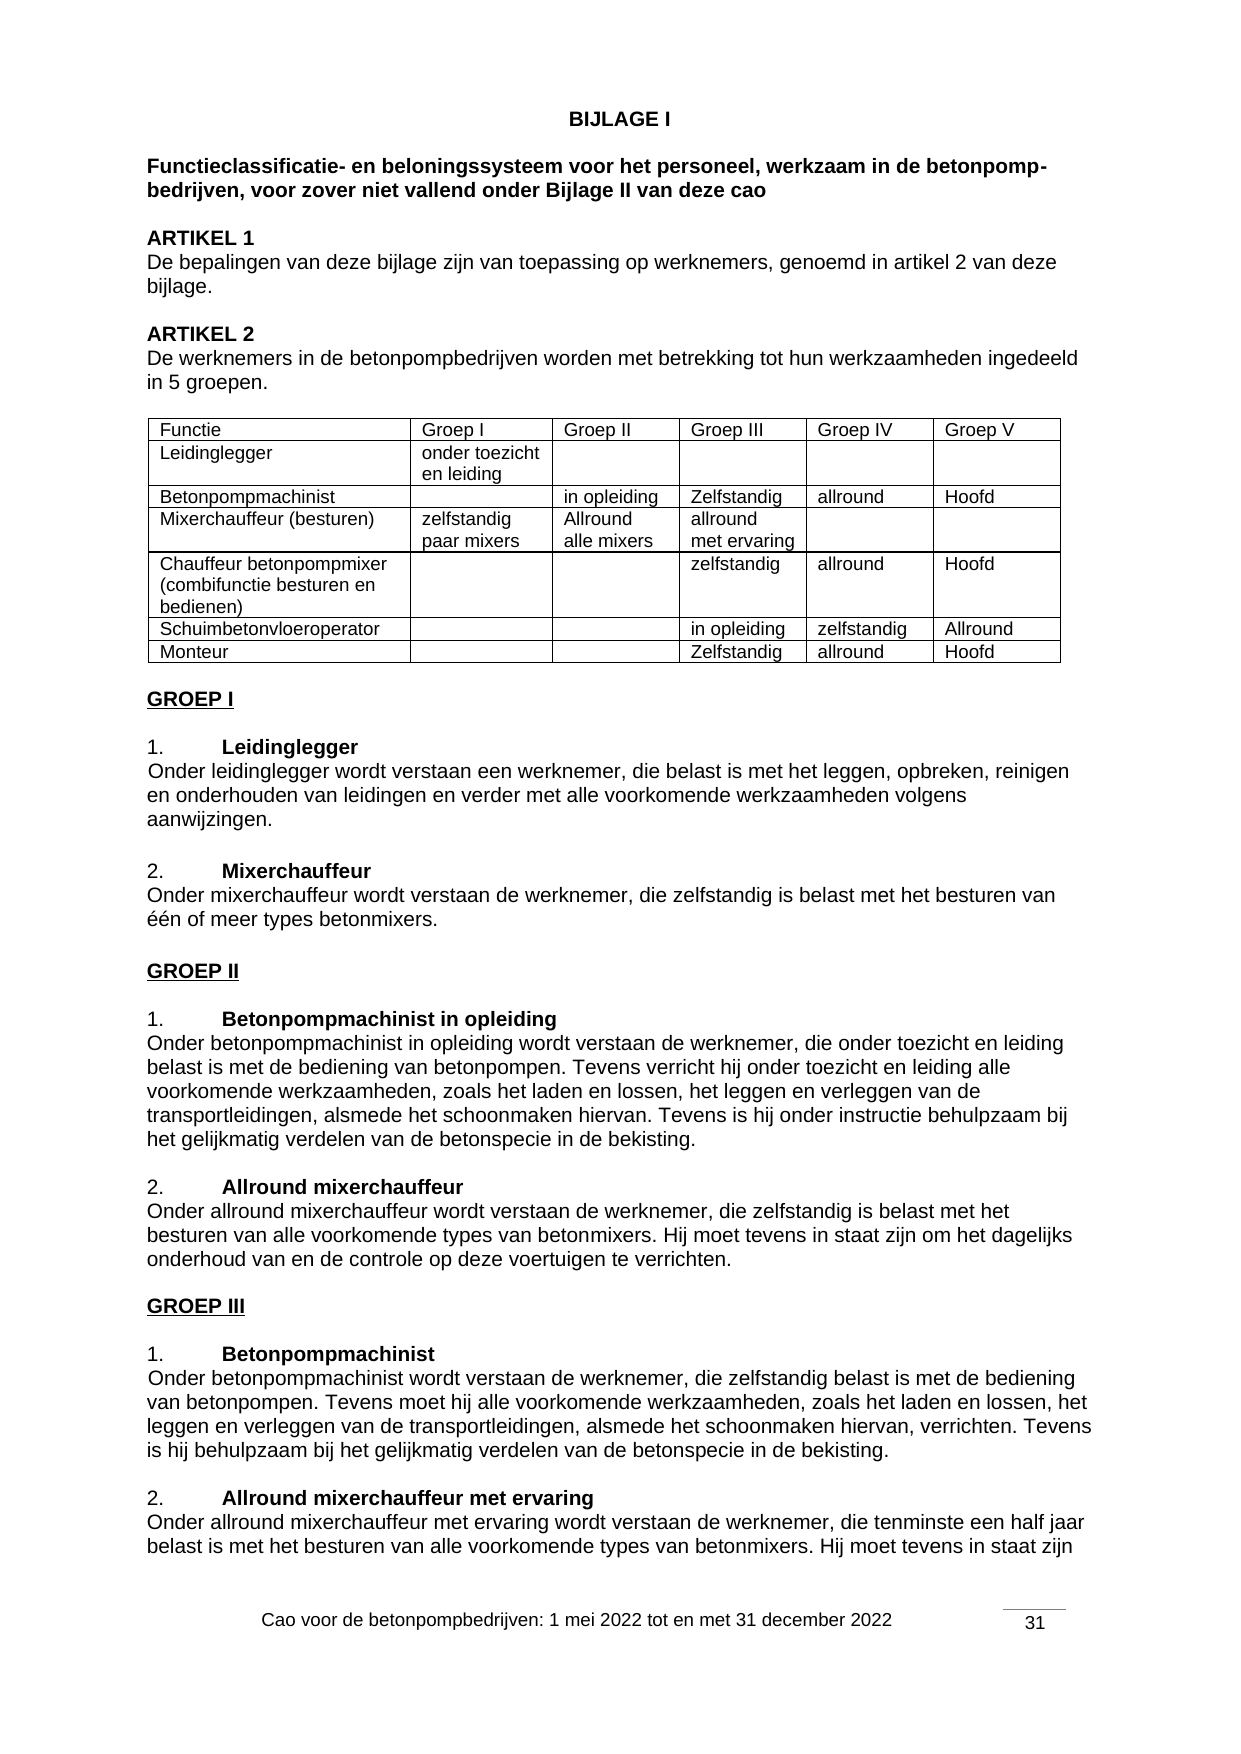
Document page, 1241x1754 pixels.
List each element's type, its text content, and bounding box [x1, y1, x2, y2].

table_header Groep I [411, 419, 552, 440]
table_cell Betonpompmachinist [149, 486, 410, 507]
table_cell Hoofd [934, 641, 1060, 662]
text GROEP I [147, 687, 1092, 711]
text Functieclassificatie- en beloningssysteem voor het personeel, werkzaam in de betonpompbedrijven, voor zover niet vallend onder Bijlage II van deze cao [147, 154, 1092, 202]
table_header Functie [149, 419, 410, 440]
text BIJLAGE I [147, 106, 1092, 130]
text ARTIKEL 2 [147, 322, 1092, 346]
table_cell [807, 508, 933, 551]
text Onder leidinglegger wordt verstaan een werknemer, die belast is met het leggen, opbreken, reinigen en onderhouden van leidingen en verder met alle voorkomende werkzaamheden volgens aanwijzingen. [147, 759, 1092, 859]
table_cell allround met ervaring [680, 508, 806, 551]
table_cell Hoofd [934, 553, 1060, 617]
text GROEP III [147, 1294, 1092, 1318]
table_cell [934, 441, 1060, 484]
list 1. Betonpompmachinist in opleiding Onder betonpompmachinist in opleiding wordt verstaan de werknemer, die onder toezicht en leiding belast is met de bediening van betonpompen. Tevens verricht hij onder toezicht en leiding alle voorkomende werkzaamheden, zoals het laden en lossen, het leggen en verleggen van de transportleidingen, alsmede het schoonmaken hiervan. Tevens is hij onder instructie behulpzaam bij het gelijkmatig verdelen van de betonspecie in de bekisting. [147, 1007, 1092, 1151]
table_cell onder toezicht en leiding [411, 441, 552, 484]
table_cell Zelfstandig [680, 641, 806, 662]
table_cell [807, 441, 933, 484]
text De bepalingen van deze bijlage zijn van toepassing op werknemers, genoemd in artikel 2 van deze bijlage. [147, 250, 1092, 298]
table_cell [411, 618, 552, 640]
table_cell [411, 486, 552, 507]
table_cell zelfstandig [680, 553, 806, 617]
table_cell Allround [934, 618, 1060, 640]
list Leidinglegger [147, 735, 1092, 759]
text 1. Betonpompmachinist [147, 1342, 1092, 1366]
text ARTIKEL 1 [147, 226, 1092, 250]
table_cell Chauffeur betonpompmixer (combifunctie besturen en bedienen) [149, 553, 410, 617]
table_cell in opleiding [680, 618, 806, 640]
table_cell zelfstandig [807, 618, 933, 640]
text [147, 1510, 1092, 1558]
table_cell [553, 618, 679, 640]
table_cell [553, 441, 679, 484]
table_header Groep IV [807, 419, 933, 440]
table_cell [411, 553, 552, 617]
table_cell Monteur [149, 641, 410, 662]
table_cell [680, 441, 806, 484]
table_cell Leidinglegger [149, 441, 410, 484]
table_cell Hoofd [934, 486, 1060, 507]
table_cell allround [807, 553, 933, 617]
table_cell Allround alle mixers [553, 508, 679, 551]
table_cell zelfstandig paar mixers [411, 508, 552, 551]
table_cell Schuimbetonvloeroperator [149, 618, 410, 640]
table_cell [553, 553, 679, 617]
table_header Groep III [680, 419, 806, 440]
table_cell allround [807, 641, 933, 662]
table_header Groep II [553, 419, 679, 440]
text Onder betonpompmachinist wordt verstaan de werknemer, die zelfstandig belast is met de bediening van betonpompen. Tevens moet hij alle voorkomende werkzaamheden, zoals het laden en lossen, het leggen en verleggen van de transportleidingen, alsmede het schoonmaken hiervan, verrichten. Tevens is hij behulpzaam bij het gelijkmatig verdelen van de betonspecie in de bekisting. 2. Allround mixerchauffeur met ervaring [147, 1366, 1092, 1510]
text De werknemers in de betonpompbedrijven worden met betrekking tot hun werkzaamheden ingedeeld in 5 groepen. [147, 346, 1092, 394]
table_cell Zelfstandig [680, 486, 806, 507]
text 2. Allround mixerchauffeur Onder allround mixerchauffeur wordt verstaan de werknemer, die zelfstandig is belast met het besturen van alle voorkomende types van betonmixers. Hij moet tevens in staat zijn om het dagelijks onderhoud van en de controle op deze voertuigen te verrichten. [147, 1174, 1092, 1294]
table_cell [553, 641, 679, 662]
table_header Groep V [934, 419, 1060, 440]
table_cell in opleiding [553, 486, 679, 507]
table_cell [934, 508, 1060, 551]
table_cell Mixerchauffeur (besturen) [149, 508, 410, 551]
table_cell [411, 641, 552, 662]
table_cell allround [807, 486, 933, 507]
list Mixerchauffeur Onder mixerchauffeur wordt verstaan de werknemer, die zelfstandig is belast met het besturen van één of meer types betonmixers. [147, 859, 1092, 959]
text GROEP II [147, 959, 1092, 983]
